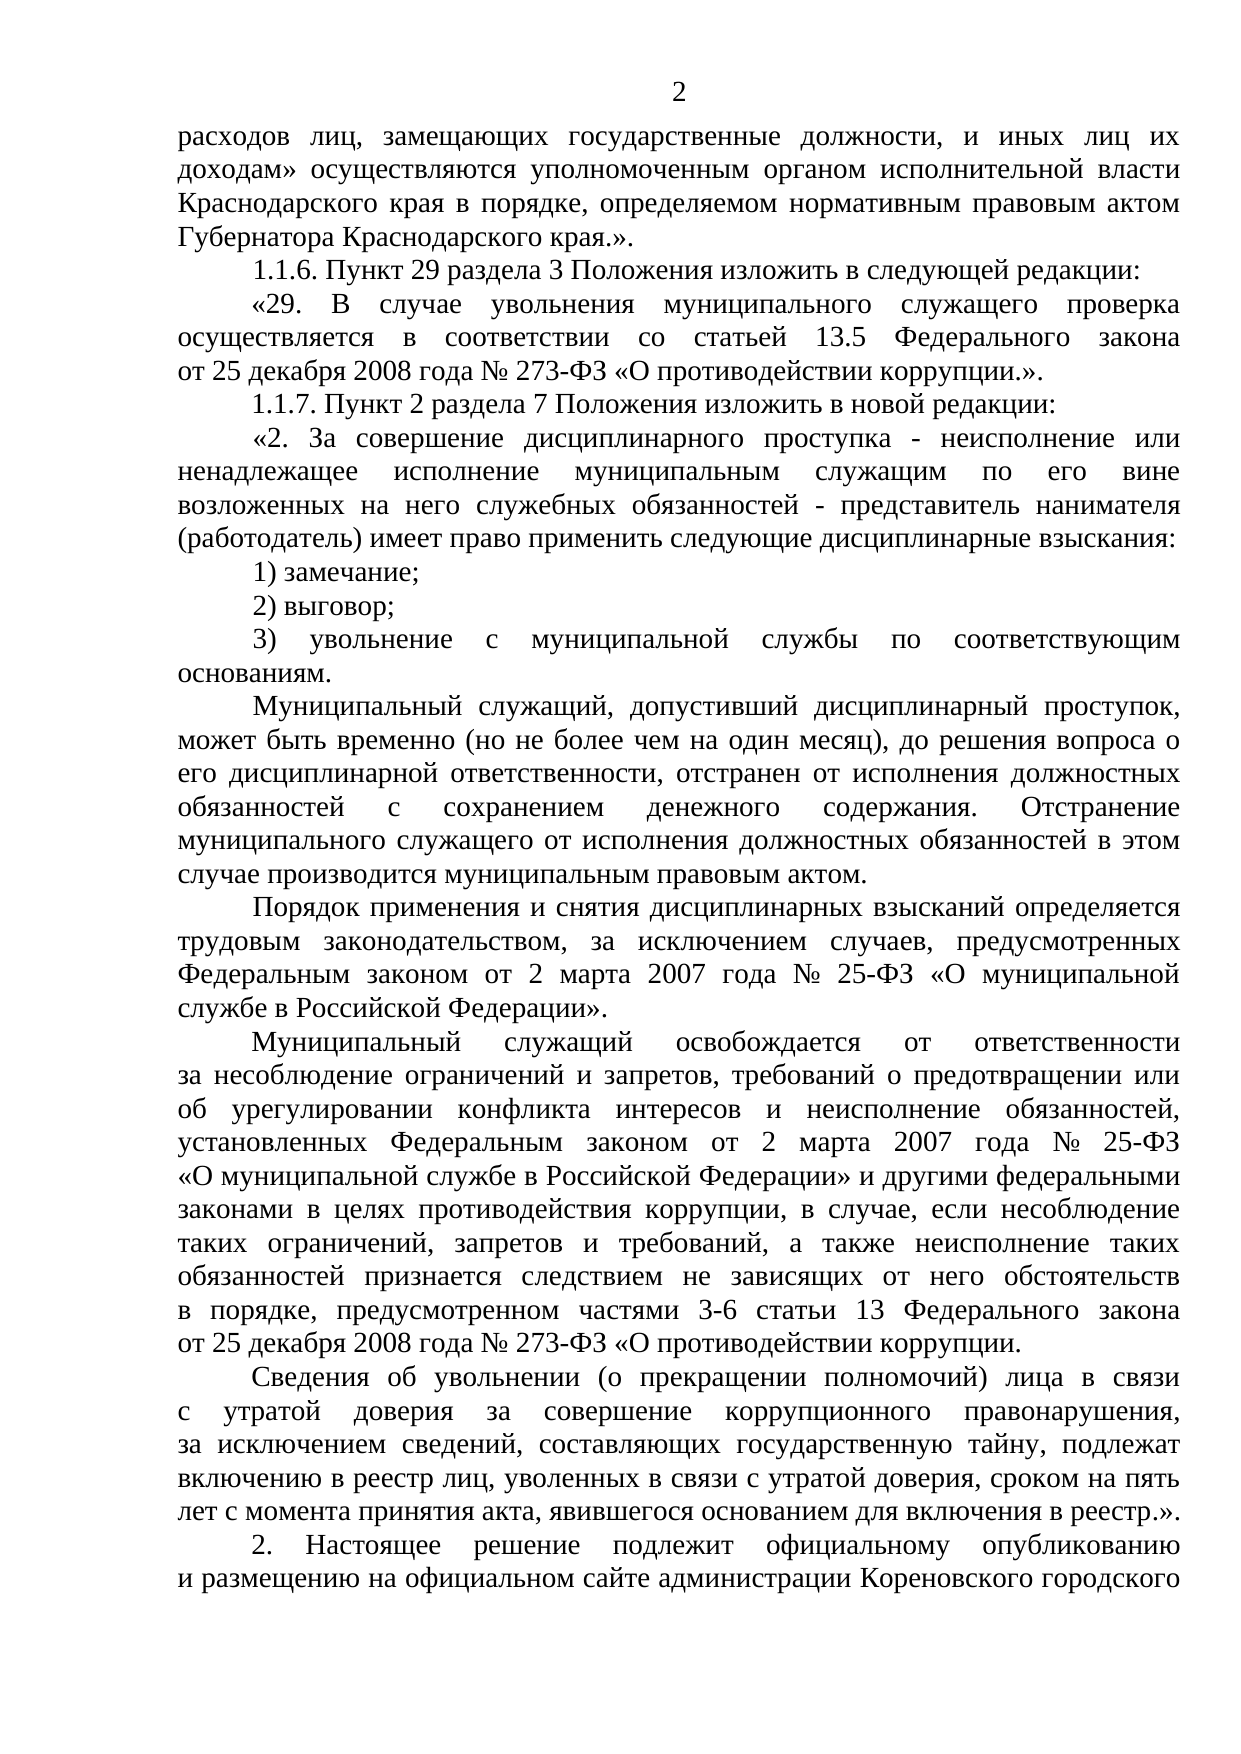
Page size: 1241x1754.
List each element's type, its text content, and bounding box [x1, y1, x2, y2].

text «2. За совершение дисциплинарного проступка - неисполнение или ненадлежащее исполнение муниципальным служащим по его вине возложенных на него служебных обязанностей - представитель нанимателя (работодатель) имеет право применить следующие дисциплинарные взыскания: [177, 420, 1181, 554]
text Сведения об увольнении (о прекращении полномочий) лица в связи с утратой доверия за совершение коррупционного правонарушения, за исключением сведений, составляющих государственную тайну, подлежат включению в реестр лиц, уволенных в связи с утратой доверия, сроком на пять лет с момента принятия акта, явившегося основанием для включения в реестр.». [177, 1359, 1181, 1527]
text 2) выговор; [177, 588, 1181, 621]
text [177, 1527, 1181, 1594]
text 3) увольнение с муниципальной службы по соответствующим основаниям. [177, 621, 1181, 688]
text 1) замечание; [177, 554, 1181, 588]
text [177, 118, 1181, 252]
text Муниципальный служащий, допустивший дисциплинарный проступок, может быть временно (но не более чем на один месяц), до решения вопроса о его дисциплинарной ответственности, отстранен от исполнения должностных обязанностей с сохранением денежного содержания. Отстранение муниципального служащего от исполнения должностных обязанностей в этом случае производится муниципальным правовым актом. [177, 688, 1181, 889]
text 1.1.6. Пункт 29 раздела 3 Положения изложить в следующей редакции: [177, 252, 1181, 286]
text «29. В случае увольнения муниципального служащего проверка осуществляется в соответствии со статьей 13.5 Федерального закона от 25 декабря 2008 года № 273-ФЗ «О противодействии коррупции.». [177, 286, 1181, 386]
text Порядок применения и снятия дисциплинарных взысканий определяется трудовым законодательством, за исключением случаев, предусмотренных Федеральным законом от 2 марта 2007 года № 25-ФЗ «О муниципальной службе в Российской Федерации». [177, 889, 1181, 1024]
text Муниципальный служащий освобождается от ответственности за несоблюдение ограничений и запретов, требований о предотвращении или об урегулировании конфликта интересов и неисполнение обязанностей, установленных Федеральным законом от 2 марта 2007 года № 25-ФЗ «О муниципальной службе в Российской Федерации» и другими федеральными законами в целях противодействия коррупции, в случае, если несоблюдение таких ограничений, запретов и требований, а также неисполнение таких обязанностей признается следствием не зависящих от него обстоятельств в порядке, предусмотренном частями 3-6 статьи 13 Федерального закона от 25 декабря 2008 года № 273-ФЗ «О противодействии коррупции. [177, 1024, 1181, 1359]
text 1.1.7. Пункт 2 раздела 7 Положения изложить в новой редакции: [177, 386, 1181, 420]
